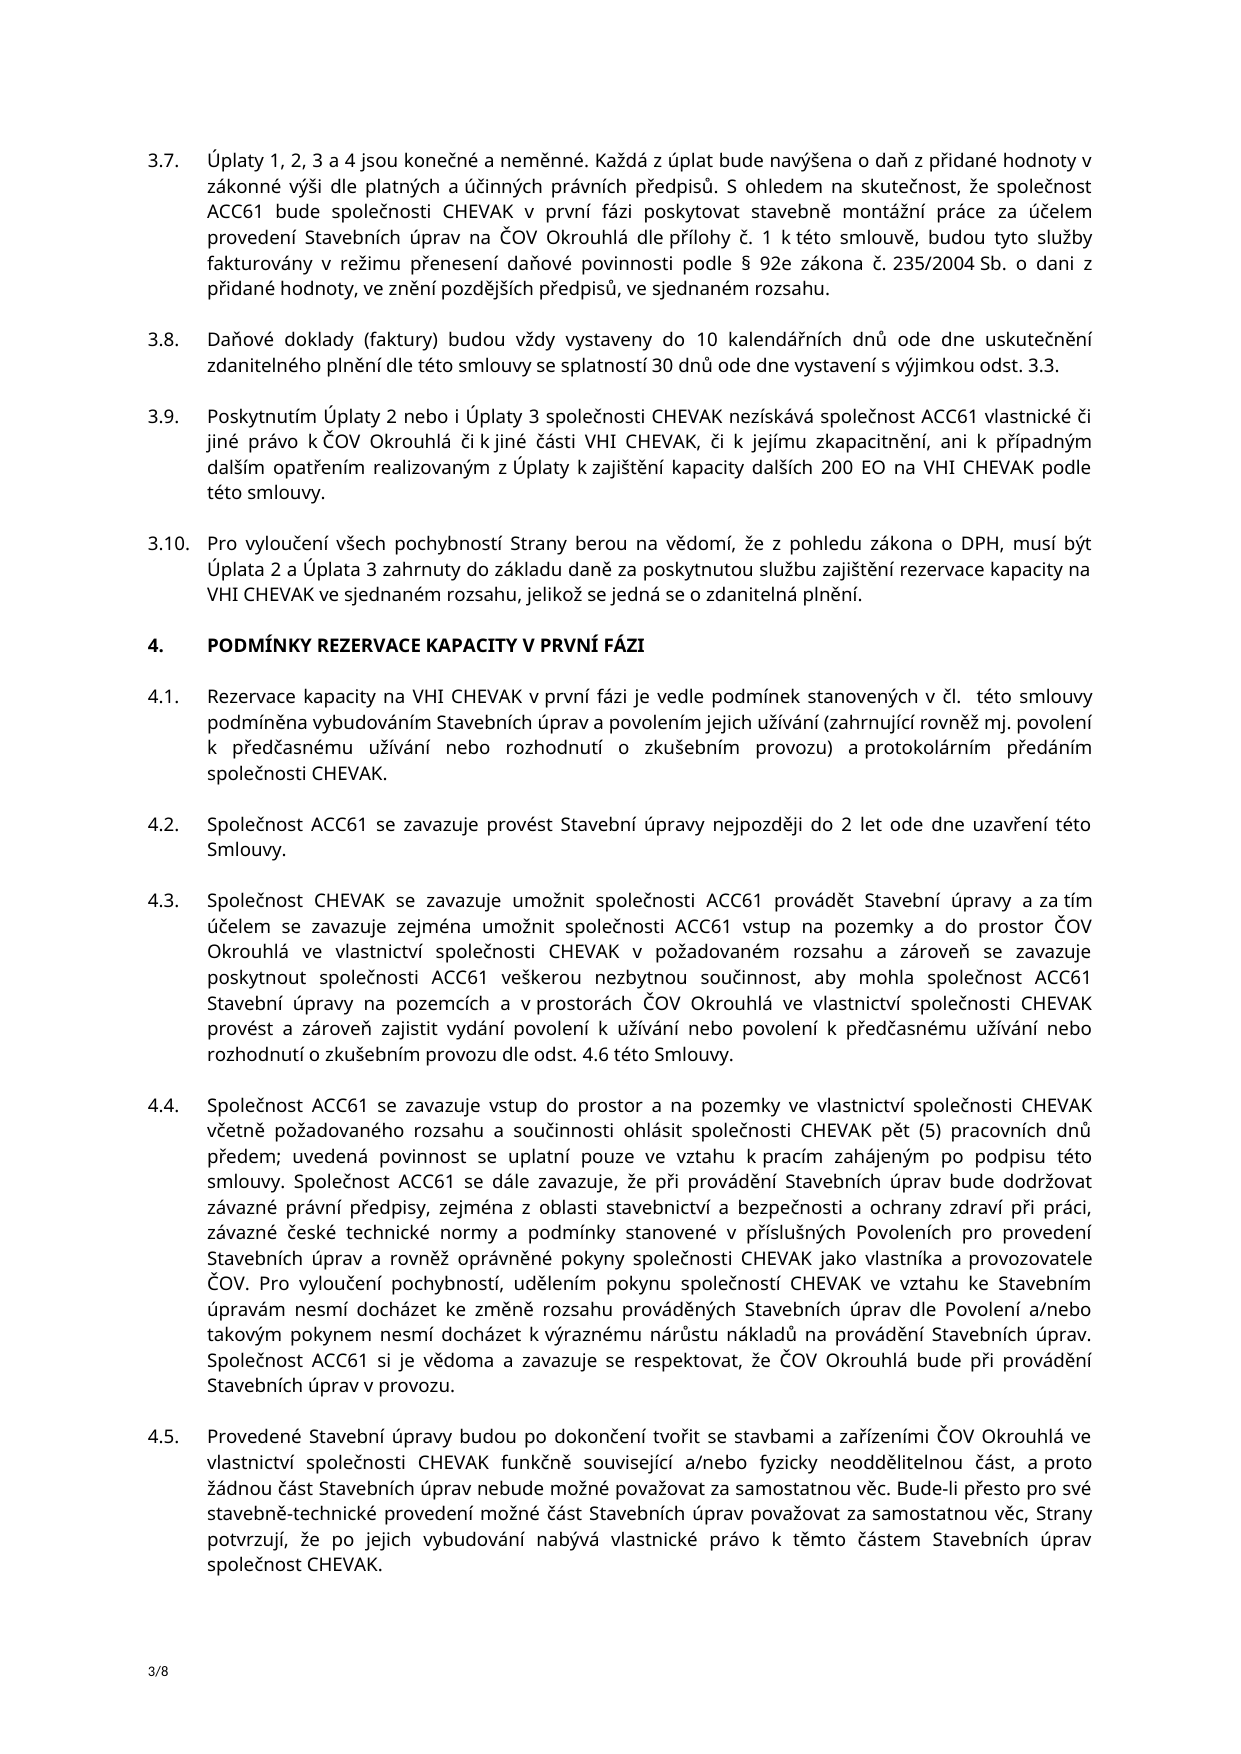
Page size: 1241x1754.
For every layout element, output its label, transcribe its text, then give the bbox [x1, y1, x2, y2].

text Daňové doklady (faktury) budou vždy vystaveny do 10 kalendářních dnů ode dne uskutečnění zdanitelného plnění dle této smlouvy se splatností 30 dnů ode dne vystavení s výjimkou odst. 3.3. [148, 326, 1092, 377]
text Společnost CHEVAK se zavazuje umožnit společnosti ACC61 provádět Stavební úpravy a za tím účelem se zavazuje zejména umožnit společnosti ACC61 vstup na pozemky a do prostor ČOV Okrouhlá ve vlastnictví společnosti CHEVAK v požadovaném rozsahu a zároveň se zavazuje poskytnout společnosti ACC61 veškerou nezbytnou součinnost, aby mohla společnost ACC61 Stavební úpravy na pozemcích a v prostorách ČOV Okrouhlá ve vlastnictví společnosti CHEVAK provést a zároveň zajistit vydání povolení k užívání nebo povolení k předčasnému užívání nebo rozhodnutí o zkušebním provozu dle odst. 4.6 této Smlouvy. [148, 888, 1092, 1066]
text Společnost ACC61 se zavazuje provést Stavební úpravy nejpozději do 2 let ode dne uzavření této Smlouvy. [148, 811, 1092, 862]
text Společnost ACC61 se zavazuje vstup do prostor a na pozemky ve vlastnictví společnosti CHEVAK včetně požadovaného rozsahu a součinnosti ohlásit společnosti CHEVAK pět (5) pracovních dnů předem; uvedená povinnost se uplatní pouze ve vztahu k pracím zahájeným po podpisu této smlouvy. Společnost ACC61 se dále zavazuje, že při provádění Stavebních úprav bude dodržovat závazné právní předpisy, zejména z oblasti stavebnictví a bezpečnosti a ochrany zdraví při práci, závazné české technické normy a podmínky stanovené v příslušných Povoleních pro provedení Stavebních úprav a rovněž oprávněné pokyny společnosti CHEVAK jako vlastníka a provozovatele ČOV. Pro vyloučení pochybností, udělením pokynu společností CHEVAK ve vztahu ke Stavebním úpravám nesmí docházet ke změně rozsahu prováděných Stavebních úprav dle Povolení a/nebo takovým pokynem nesmí docházet k výraznému nárůstu nákladů na provádění Stavebních úprav. Společnost ACC61 si je vědoma a zavazuje se respektovat, že ČOV Okrouhlá bude při provádění Stavebních úprav v provozu. [148, 1092, 1092, 1398]
subtitle PODMÍNKY REZERVACE KAPACITY V PRVNÍ FÁZI [148, 633, 1092, 658]
text Úplaty 1, 2, 3 a 4 jsou konečné a neměnné. Každá z úplat bude navýšena o daň z přidané hodnoty v zákonné výši dle platných a účinných právních předpisů. S ohledem na skutečnost, že společnost ACC61 bude společnosti CHEVAK v první fázi poskytovat stavebně montážní práce za účelem provedení Stavebních úprav na ČOV Okrouhlá dle přílohy č. 1 k této smlouvě, budou tyto služby fakturovány v režimu přenesení daňové povinnosti podle § 92e zákona č. 235/2004 Sb. o dani z přidané hodnoty, ve znění pozdějších předpisů, ve sjednaném rozsahu. [148, 148, 1092, 301]
text Pro vyloučení všech pochybností Strany berou na vědomí, že z pohledu zákona o DPH, musí být Úplata 2 a Úplata 3 zahrnuty do základu daně za poskytnutou službu zajištění rezervace kapacity na VHI CHEVAK ve sjednaném rozsahu, jelikož se jedná se o zdanitelná plnění. [148, 531, 1092, 607]
text Poskytnutím Úplaty 2 nebo i Úplaty 3 společnosti CHEVAK nezískává společnost ACC61 vlastnické či jiné právo k ČOV Okrouhlá či k jiné části VHI CHEVAK, či k jejímu zkapacitnění, ani k případným dalším opatřením realizovaným z Úplaty k zajištění kapacity dalších 200 EO na VHI CHEVAK podle této smlouvy. [148, 403, 1092, 505]
text Rezervace kapacity na VHI CHEVAK v první fázi je vedle podmínek stanovených v čl. 0 této smlouvy podmíněna vybudováním Stavebních úprav a povolením jejich užívání (zahrnující rovněž mj. povolení k předčasnému užívání nebo rozhodnutí o zkušebním provozu) a protokolárním předáním společnosti CHEVAK. [148, 684, 1092, 786]
text Provedené Stavební úpravy budou po dokončení tvořit se stavbami a zařízeními ČOV Okrouhlá ve vlastnictví společnosti CHEVAK funkčně související a/nebo fyzicky neoddělitelnou část, a proto žádnou část Stavebních úprav nebude možné považovat za samostatnou věc. Bude-li přesto pro své stavebně-technické provedení možné část Stavebních úprav považovat za samostatnou věc, Strany potvrzují, že po jejich vybudování nabývá vlastnické právo k těmto částem Stavebních úprav společnost CHEVAK. [148, 1424, 1092, 1577]
